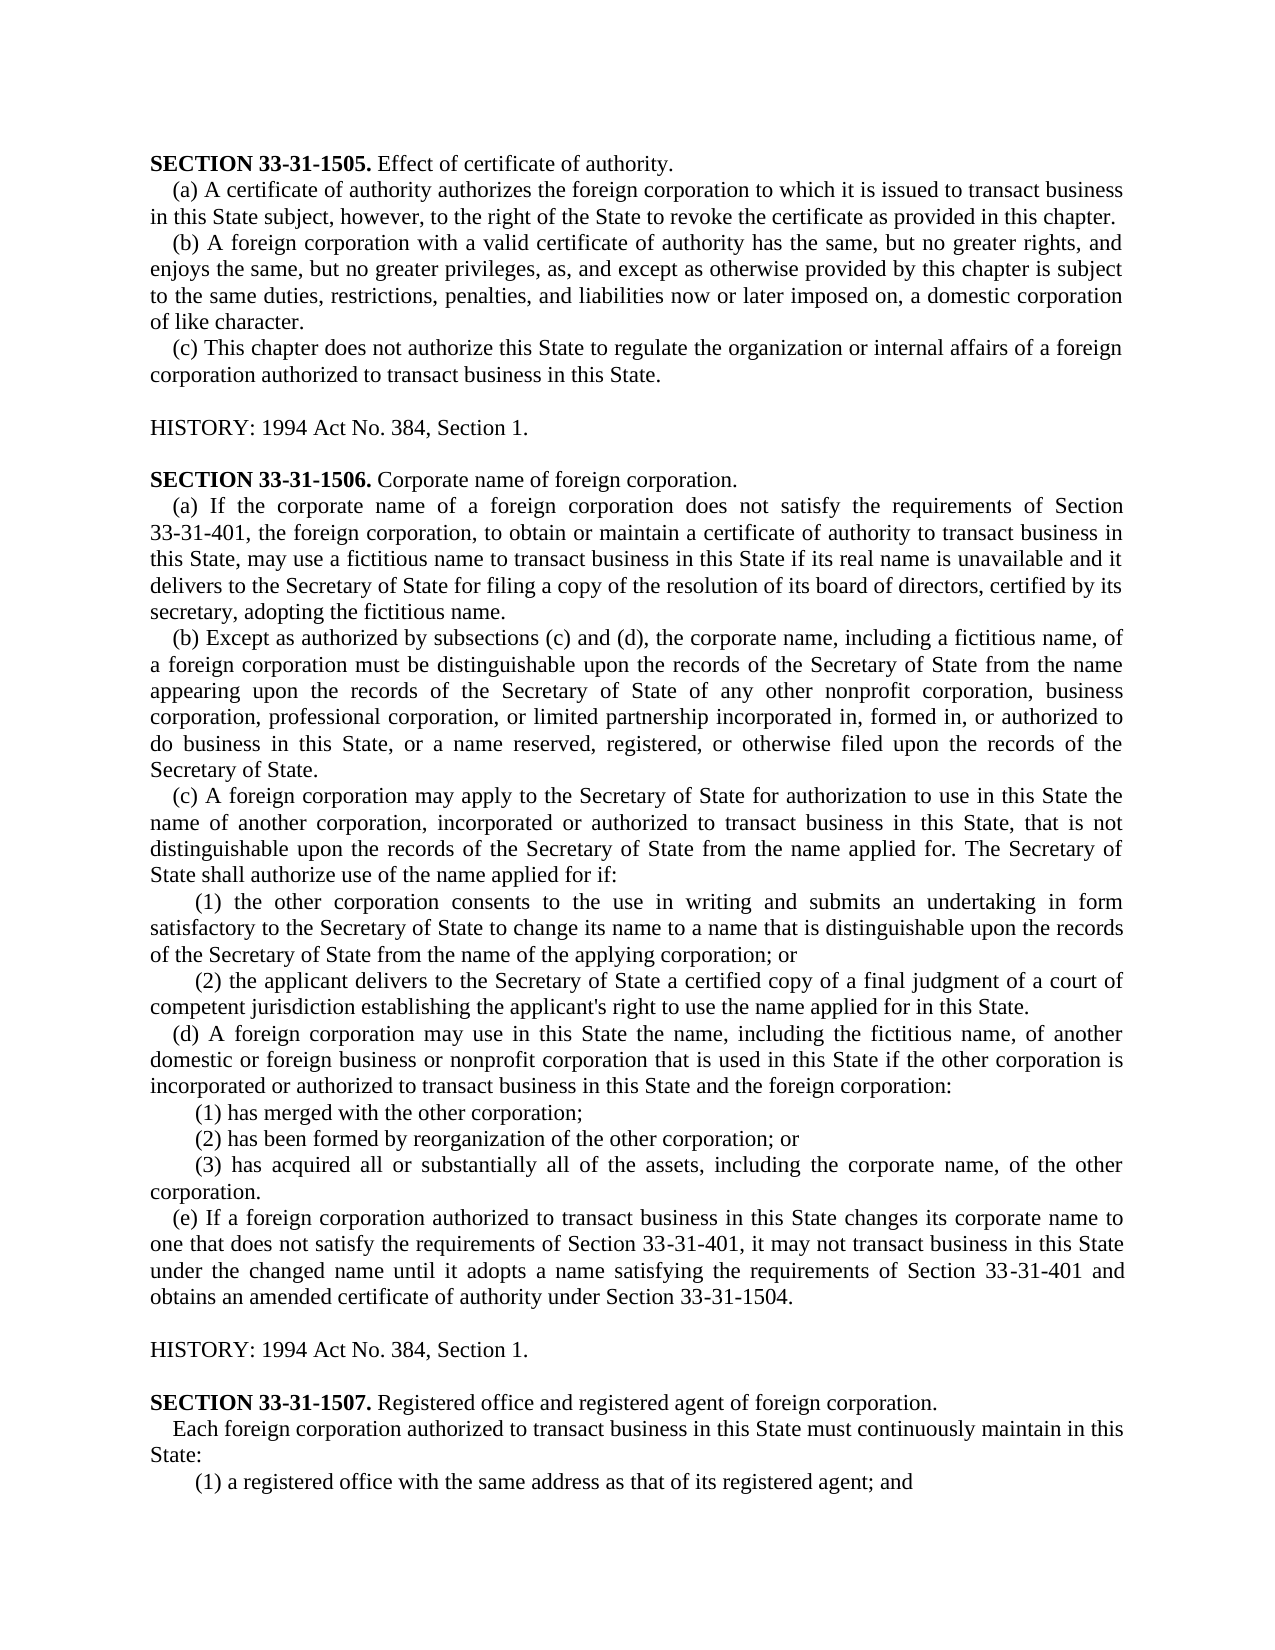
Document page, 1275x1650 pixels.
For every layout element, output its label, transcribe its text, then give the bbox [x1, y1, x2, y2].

text SECTION 33-31-1505. Effect of certificate of authority. [150, 150, 1125, 176]
text HISTORY: 1994 Act No. 384, Section 1. [150, 1336, 1125, 1362]
text (1) has merged with the other corporation; [150, 1099, 1125, 1125]
text (d) A foreign corporation may use in this State the name, including the fictitious name, of another domestic or foreign business or nonprofit corporation that is used in this State if the other corporation is incorporated or authorized to transact business in this State and the foreign corporation: [150, 1020, 1125, 1099]
text (2) the applicant delivers to the Secretary of State a certified copy of a final judgment of a court of competent jurisdiction establishing the applicant's right to use the name applied for in this State. [150, 967, 1125, 1020]
text Each foreign corporation authorized to transact business in this State must continuously maintain in this State: [150, 1415, 1125, 1468]
text (b) A foreign corporation with a valid certificate of authority has the same, but no greater rights, and enjoys the same, but no greater privileges, as, and except as otherwise provided by this chapter is subject to the same duties, restrictions, penalties, and liabilities now or later imposed on, a domestic corporation of like character. [150, 229, 1125, 334]
text SECTION 33-31-1507. Registered office and registered agent of foreign corporation. [150, 1389, 1125, 1415]
text (c) A foreign corporation may apply to the Secretary of State for authorization to use in this State the name of another corporation, incorporated or authorized to transact business in this State, that is not distinguishable upon the records of the Secretary of State from the name applied for. The Secretary of State shall authorize use of the name applied for if: [150, 782, 1125, 888]
text (2) has been formed by reorganization of the other corporation; or [150, 1125, 1125, 1151]
text (a) A certificate of authority authorizes the foreign corporation to which it is issued to transact business in this State subject, however, to the right of the State to revoke the certificate as provided in this chapter. [150, 176, 1125, 229]
text (b) Except as authorized by subsections (c) and (d), the corporate name, including a fictitious name, of a foreign corporation must be distinguishable upon the records of the Secretary of State from the name appearing upon the records of the Secretary of State of any other nonprofit corporation, business corporation, professional corporation, or limited partnership incorporated in, formed in, or authorized to do business in this State, or a name reserved, registered, or otherwise filed upon the records of the Secretary of State. [150, 624, 1125, 782]
text (a) If the corporate name of a foreign corporation does not satisfy the requirements of Section 33-31-401, the foreign corporation, to obtain or maintain a certificate of authority to transact business in this State, may use a fictitious name to transact business in this State if its real name is unavailable and it delivers to the Secretary of State for filing a copy of the resolution of its board of directors, certified by its secretary, adopting the fictitious name. [150, 493, 1125, 624]
text (1) the other corporation consents to the use in writing and submits an undertaking in form satisfactory to the Secretary of State to change its name to a name that is distinguishable upon the records of the Secretary of State from the name of the applying corporation; or [150, 888, 1125, 967]
text (c) This chapter does not authorize this State to regulate the organization or internal affairs of a foreign corporation authorized to transact business in this State. [150, 334, 1125, 387]
text (e) If a foreign corporation authorized to transact business in this State changes its corporate name to one that does not satisfy the requirements of Section 33-31-401, it may not transact business in this State under the changed name until it adopts a name satisfying the requirements of Section 33-31-401 and obtains an amended certificate of authority under Section 33-31-1504. [150, 1204, 1125, 1309]
text SECTION 33-31-1506. Corporate name of foreign corporation. [150, 466, 1125, 493]
text HISTORY: 1994 Act No. 384, Section 1. [150, 413, 1125, 440]
text (1) a registered office with the same address as that of its registered agent; and [150, 1468, 1125, 1494]
text (3) has acquired all or substantially all of the assets, including the corporate name, of the other corporation. [150, 1151, 1125, 1204]
